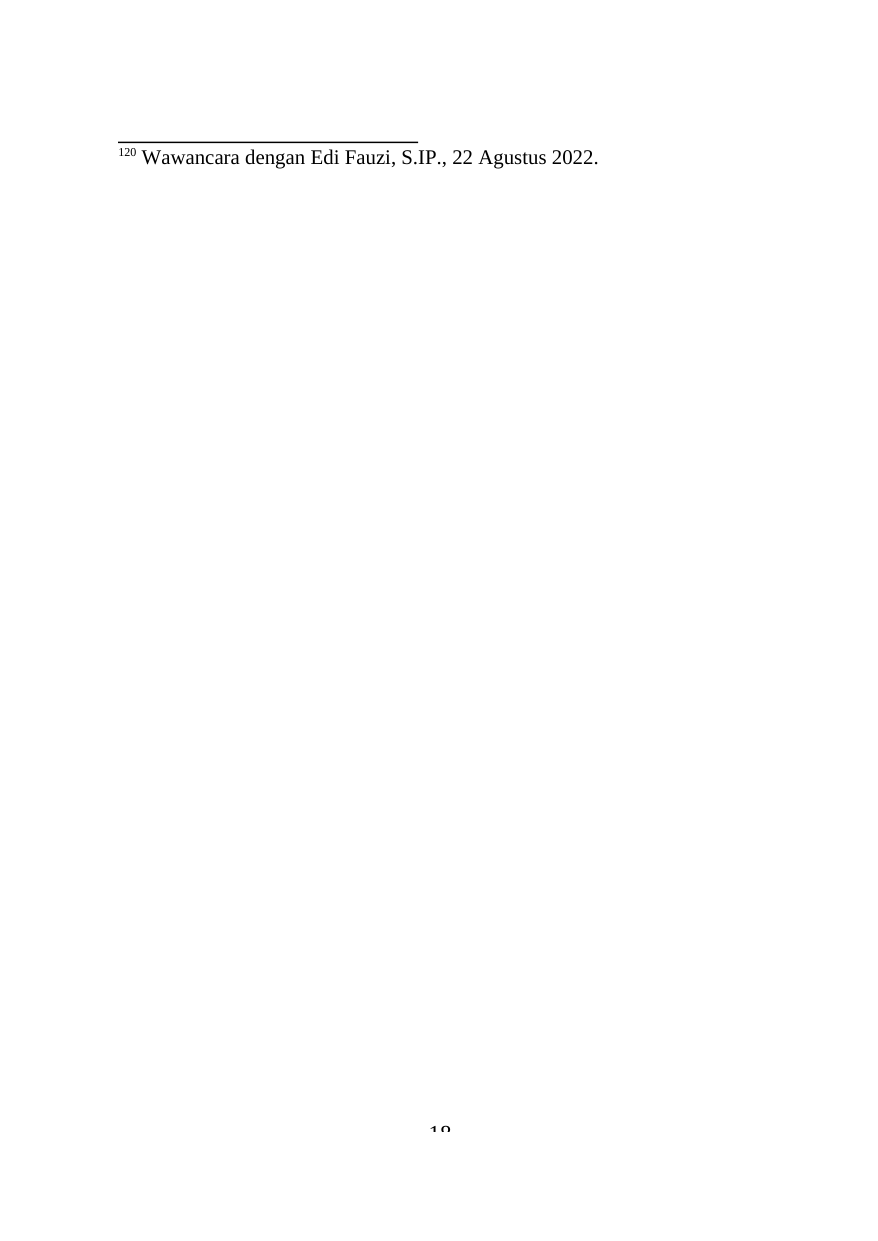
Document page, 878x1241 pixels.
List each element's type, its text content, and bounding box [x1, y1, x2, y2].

text 120 Wawancara dengan Edi Fauzi, S.IP., 22 Agustus 2022. [118, 145, 829, 169]
